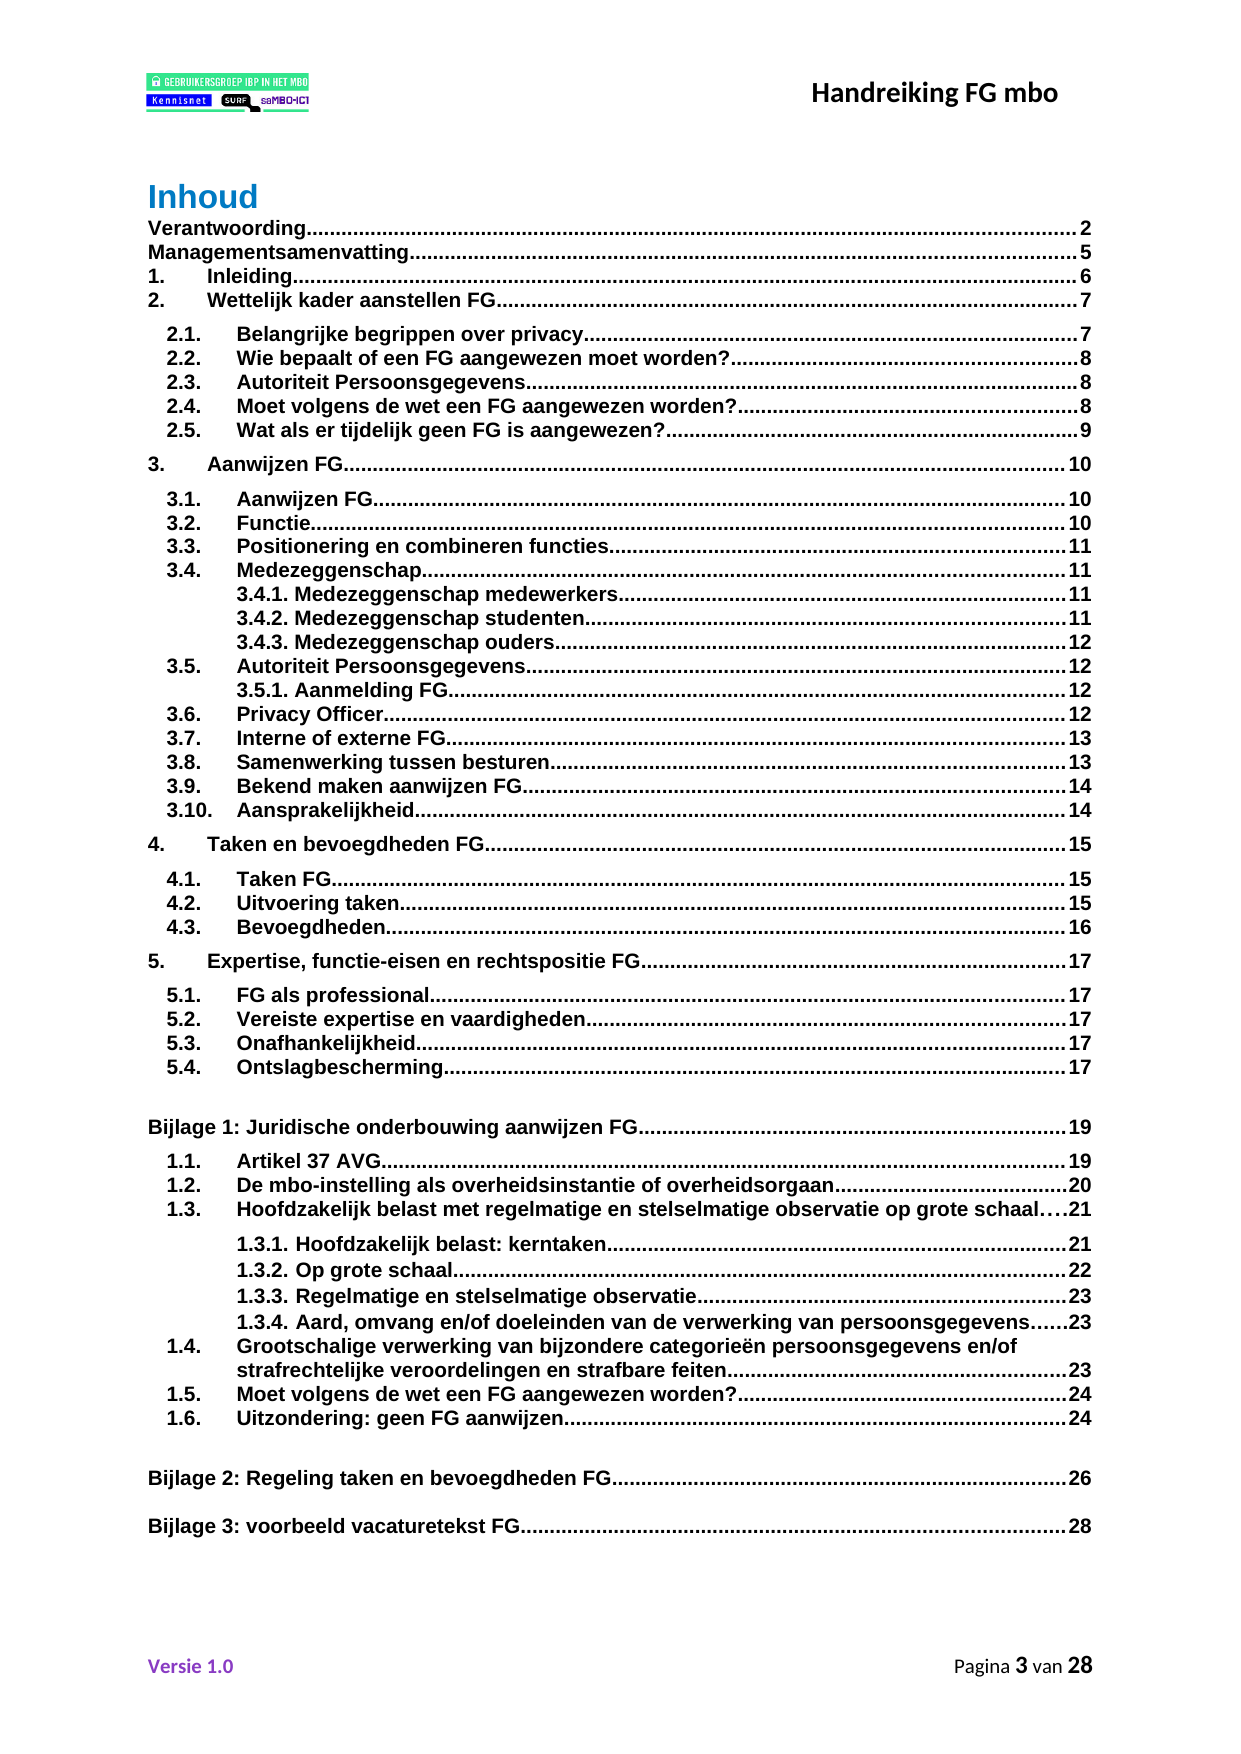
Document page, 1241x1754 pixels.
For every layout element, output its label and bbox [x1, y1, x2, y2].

picture [146, 73, 309, 112]
